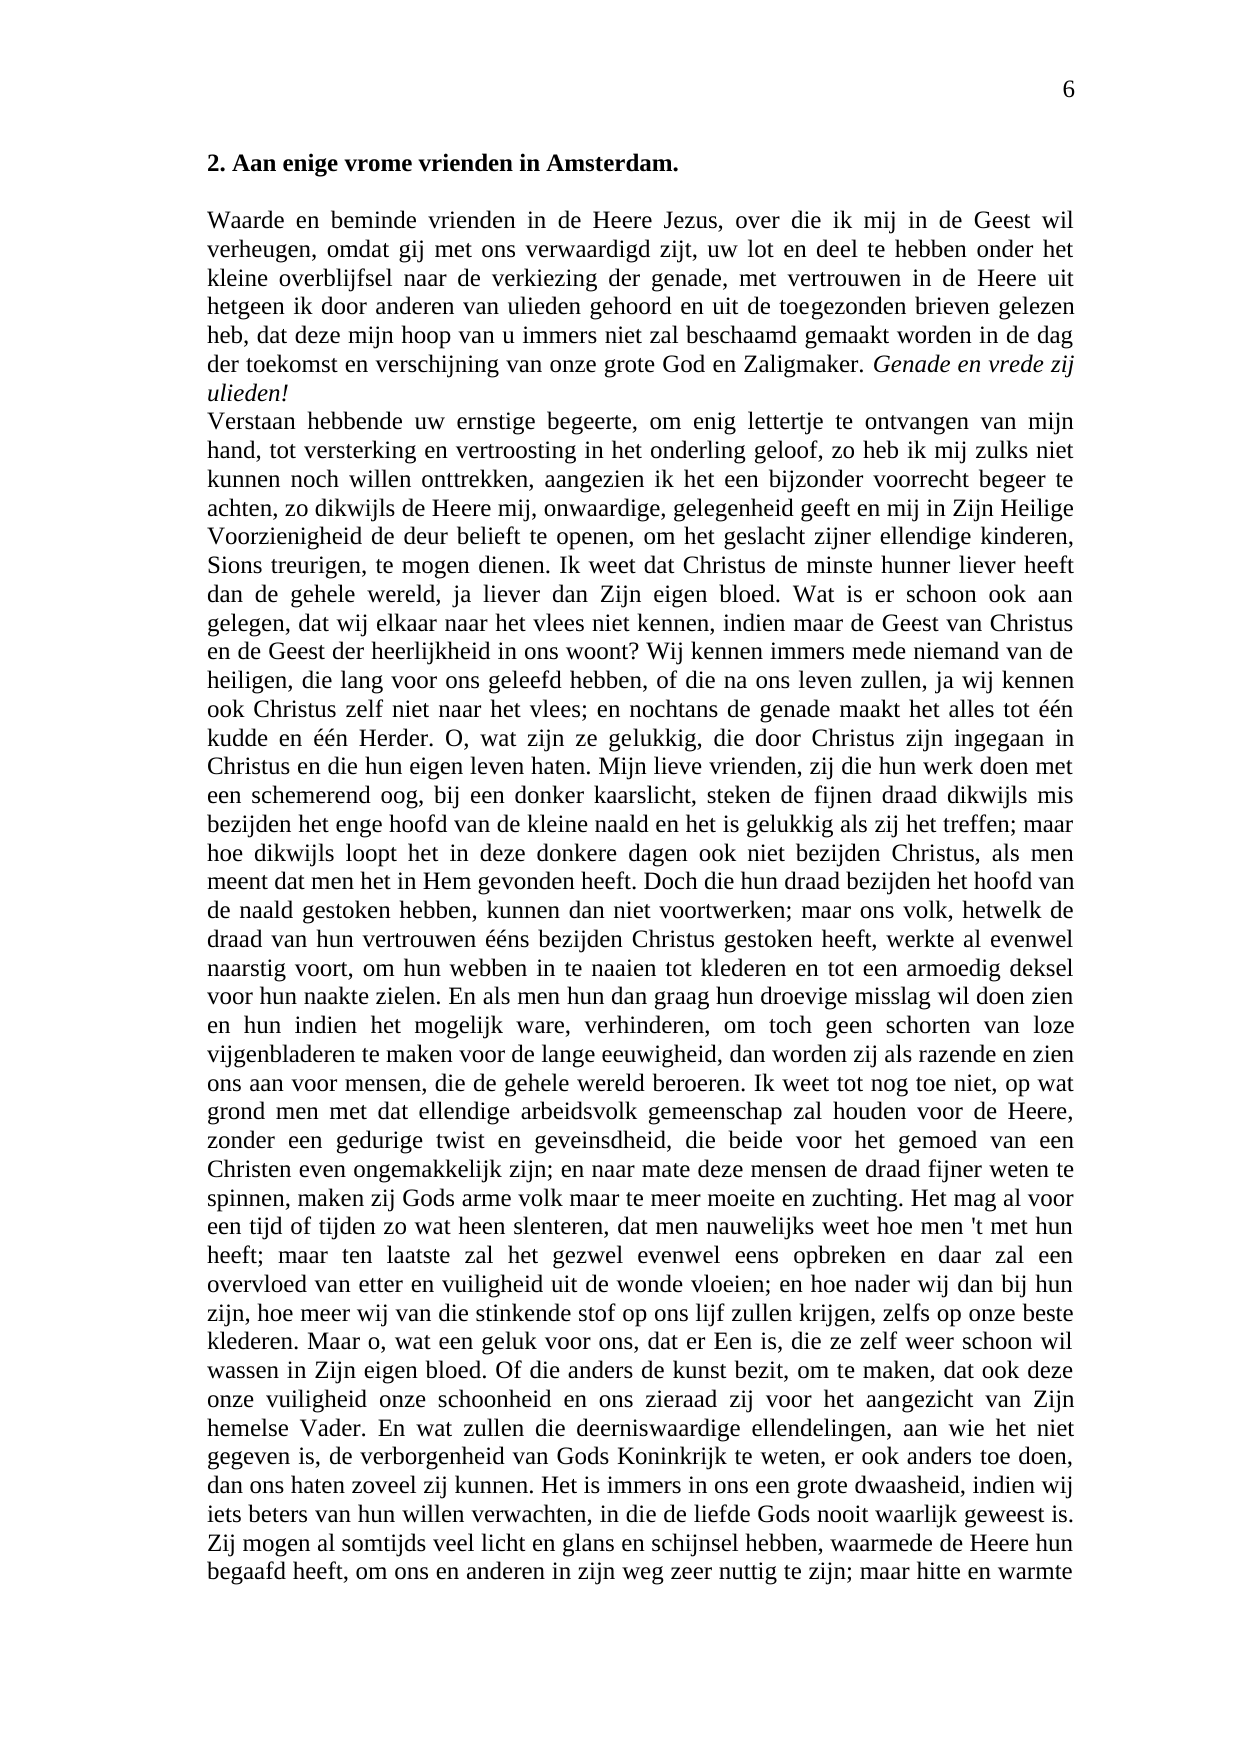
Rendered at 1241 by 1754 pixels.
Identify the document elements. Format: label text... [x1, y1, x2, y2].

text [207, 406, 1075, 1585]
text 2. Aan enige vrome vrienden in Amsterdam. [207, 148, 1075, 176]
text Waarde en beminde vrienden in de Heere Jezus, over die ik mij in de Geest wil verheugen, omdat gij met ons verwaardigd zijt, uw lot en deel te hebben onder het kleine overblijfsel naar de verkiezing der genade, met vertrouwen in de Heere uit hetgeen ik door anderen van ulieden gehoord en uit de toegezonden brieven gelezen heb, dat deze mijn hoop van u immers niet zal beschaamd gemaakt worden in de dag der toekomst en verschijning van onze grote God en Zaligmaker. Genade en vrede zij ulieden! [207, 205, 1075, 406]
